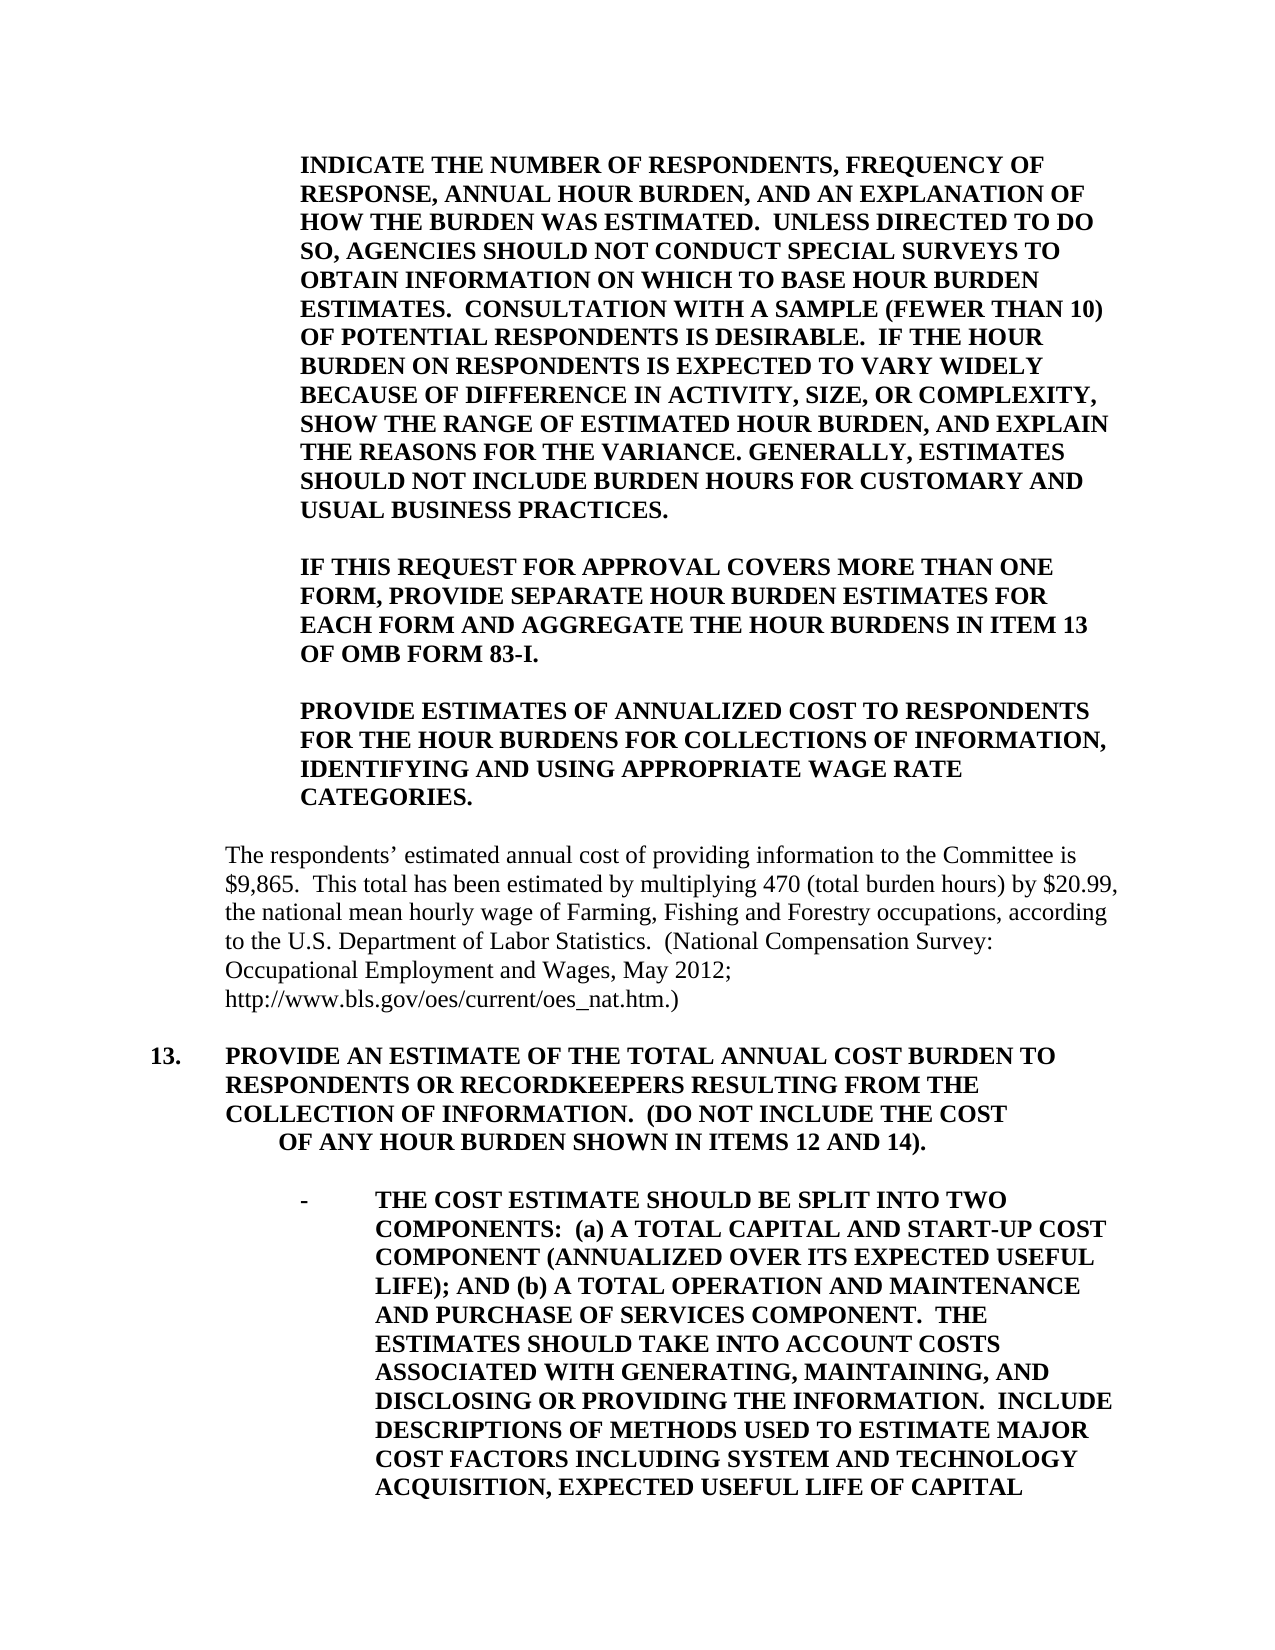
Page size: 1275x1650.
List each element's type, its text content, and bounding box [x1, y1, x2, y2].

text PROVIDE ESTIMATES OF ANNUALIZED COST TO RESPONDENTS FOR THE HOUR BURDENS FOR COLLECTIONS OF INFORMATION, IDENTIFYING AND USING APPROPRIATE WAGE RATE CATEGORIES. [300, 696, 1125, 811]
text The respondents’ estimated annual cost of providing information to the Committee is $9,865. This total has been estimated by multiplying 470 (total burden hours) by $20.99, the national mean hourly wage of Farming, Fishing and Forestry occupations, according to the U.S. Department of Labor Statistics. (National Compensation Survey: Occupational Employment and Wages, May 2012; http://www.bls.gov/oes/current/oes_nat.htm.) [225, 840, 1125, 1012]
text COLLECTION OF INFORMATION. (DO NOT INCLUDE THE COST OF ANY HOUR BURDEN SHOWN IN ITEMS 12 AND 14). [150, 1099, 1125, 1156]
text IF THIS REQUEST FOR APPROVAL COVERS MORE THAN ONE FORM, PROVIDE SEPARATE HOUR BURDEN ESTIMATES FOR EACH FORM AND AGGREGATE THE HOUR BURDENS IN ITEM 13 OF OMB FORM 83-I. [300, 552, 1125, 667]
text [300, 1185, 1125, 1501]
text 13. PROVIDE AN ESTIMATE OF THE TOTAL ANNUAL COST BURDEN TO RESPONDENTS OR RECORDKEEPERS RESULTING FROM THE [150, 1041, 1125, 1099]
text INDICATE THE NUMBER OF RESPONDENTS, FREQUENCY OF RESPONSE, ANNUAL HOUR BURDEN, AND AN EXPLANATION OF HOW THE BURDEN WAS ESTIMATED. UNLESS DIRECTED TO DO SO, AGENCIES SHOULD NOT CONDUCT SPECIAL SURVEYS TO OBTAIN INFORMATION ON WHICH TO BASE HOUR BURDEN ESTIMATES. CONSULTATION WITH A SAMPLE (FEWER THAN 10) OF POTENTIAL RESPONDENTS IS DESIRABLE. IF THE HOUR BURDEN ON RESPONDENTS IS EXPECTED TO VARY WIDELY BECAUSE OF DIFFERENCE IN ACTIVITY, SIZE, OR COMPLEXITY, SHOW THE RANGE OF ESTIMATED HOUR BURDEN, AND EXPLAIN THE REASONS FOR THE VARIANCE. GENERALLY, ESTIMATES SHOULD NOT INCLUDE BURDEN HOURS FOR CUSTOMARY AND USUAL BUSINESS PRACTICES. [300, 150, 1125, 524]
